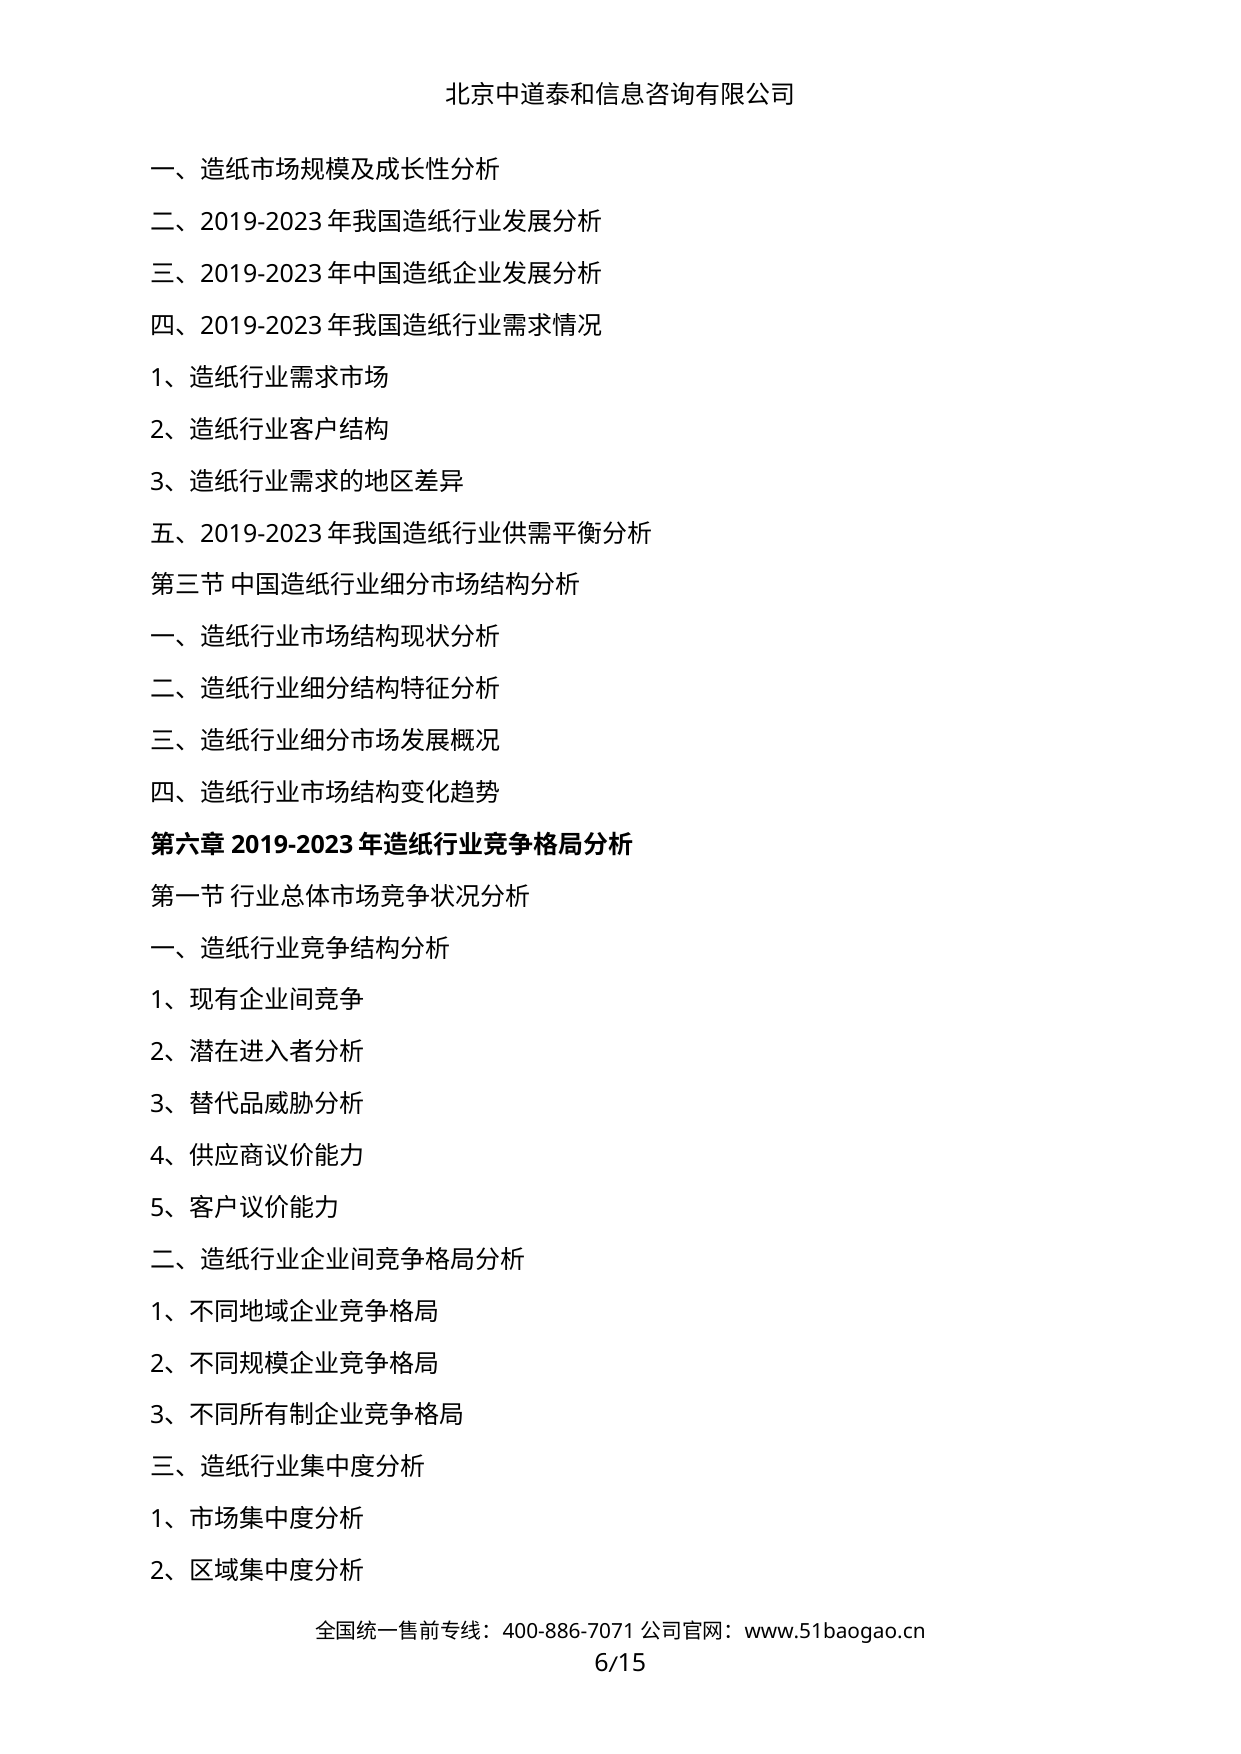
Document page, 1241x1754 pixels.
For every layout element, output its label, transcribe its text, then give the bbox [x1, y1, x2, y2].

text 2、造纸行业客户结构 [150, 409, 1090, 446]
text 5、客户议价能力 [150, 1187, 1090, 1224]
text 三、2019-2023年中国造纸企业发展分析 [150, 254, 1090, 290]
text 3、造纸行业需求的地区差异 [150, 461, 1090, 497]
text 3、替代品威胁分析 [150, 1084, 1090, 1120]
text 第三节 中国造纸行业细分市场结构分析 [150, 565, 1090, 601]
text 二、2019-2023年我国造纸行业发展分析 [150, 202, 1090, 238]
text 五、2019-2023年我国造纸行业供需平衡分析 [150, 513, 1090, 549]
text 1、市场集中度分析 [150, 1499, 1090, 1535]
text 二、造纸行业细分结构特征分析 [150, 669, 1090, 705]
text 2、区域集中度分析 [150, 1551, 1090, 1587]
text 1、造纸行业需求市场 [150, 357, 1090, 394]
text 一、造纸行业竞争结构分析 [150, 928, 1090, 964]
text 2、潜在进入者分析 [150, 1032, 1090, 1068]
text 三、造纸行业集中度分析 [150, 1447, 1090, 1483]
text 二、造纸行业企业间竞争格局分析 [150, 1239, 1090, 1276]
text 1、现有企业间竞争 [150, 980, 1090, 1016]
text 2、不同规模企业竞争格局 [150, 1343, 1090, 1379]
text 第一节 行业总体市场竞争状况分析 [150, 876, 1090, 912]
text 一、造纸行业市场结构现状分析 [150, 617, 1090, 653]
text 1、不同地域企业竞争格局 [150, 1291, 1090, 1327]
text 4、供应商议价能力 [150, 1136, 1090, 1172]
text 三、造纸行业细分市场发展概况 [150, 721, 1090, 757]
text 3、不同所有制企业竞争格局 [150, 1395, 1090, 1431]
text 四、2019-2023年我国造纸行业需求情况 [150, 306, 1090, 342]
text 一、造纸市场规模及成长性分析 [150, 150, 1090, 186]
text 第六章 2019-2023年造纸行业竞争格局分析 [150, 824, 1090, 861]
text 四、造纸行业市场结构变化趋势 [150, 772, 1090, 809]
